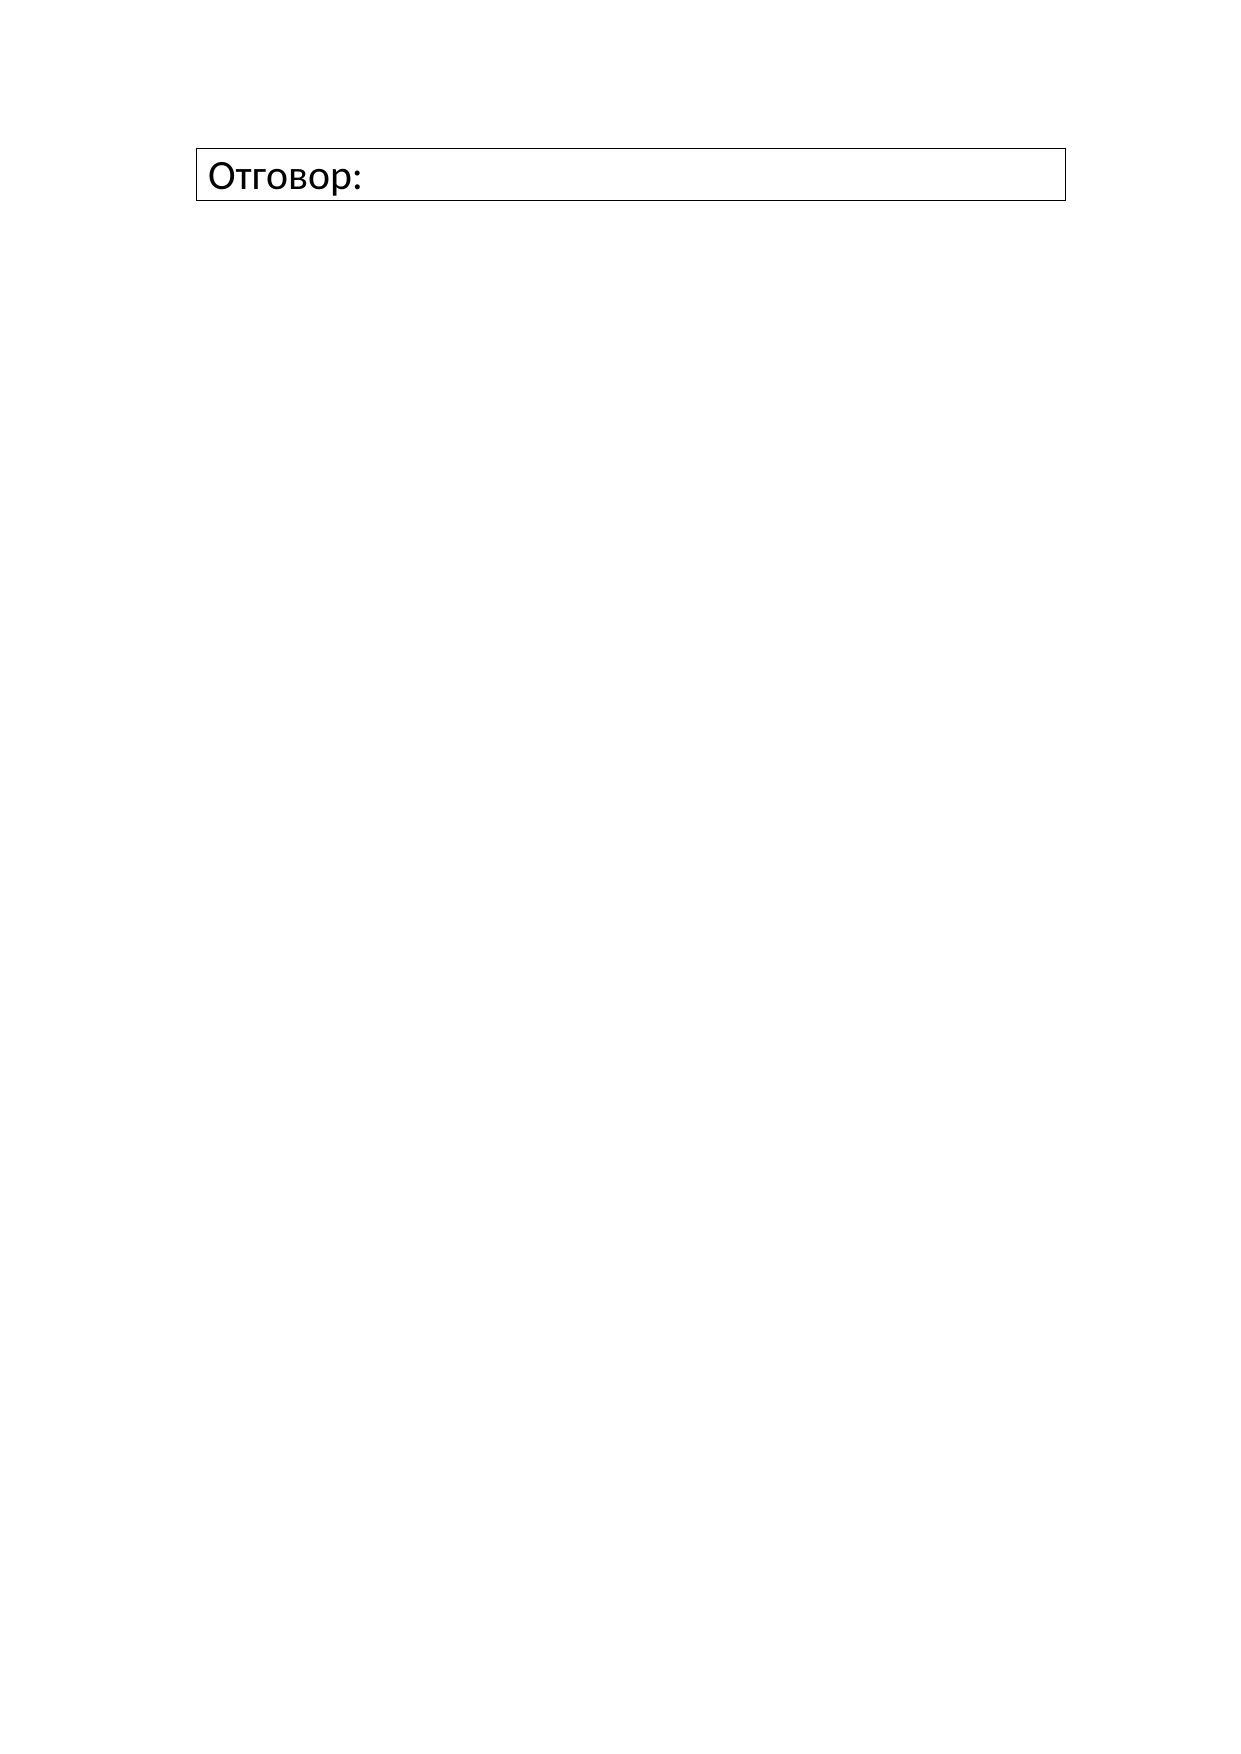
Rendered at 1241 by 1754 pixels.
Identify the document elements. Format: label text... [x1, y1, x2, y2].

table_cell Отговор: [197, 149, 1065, 199]
